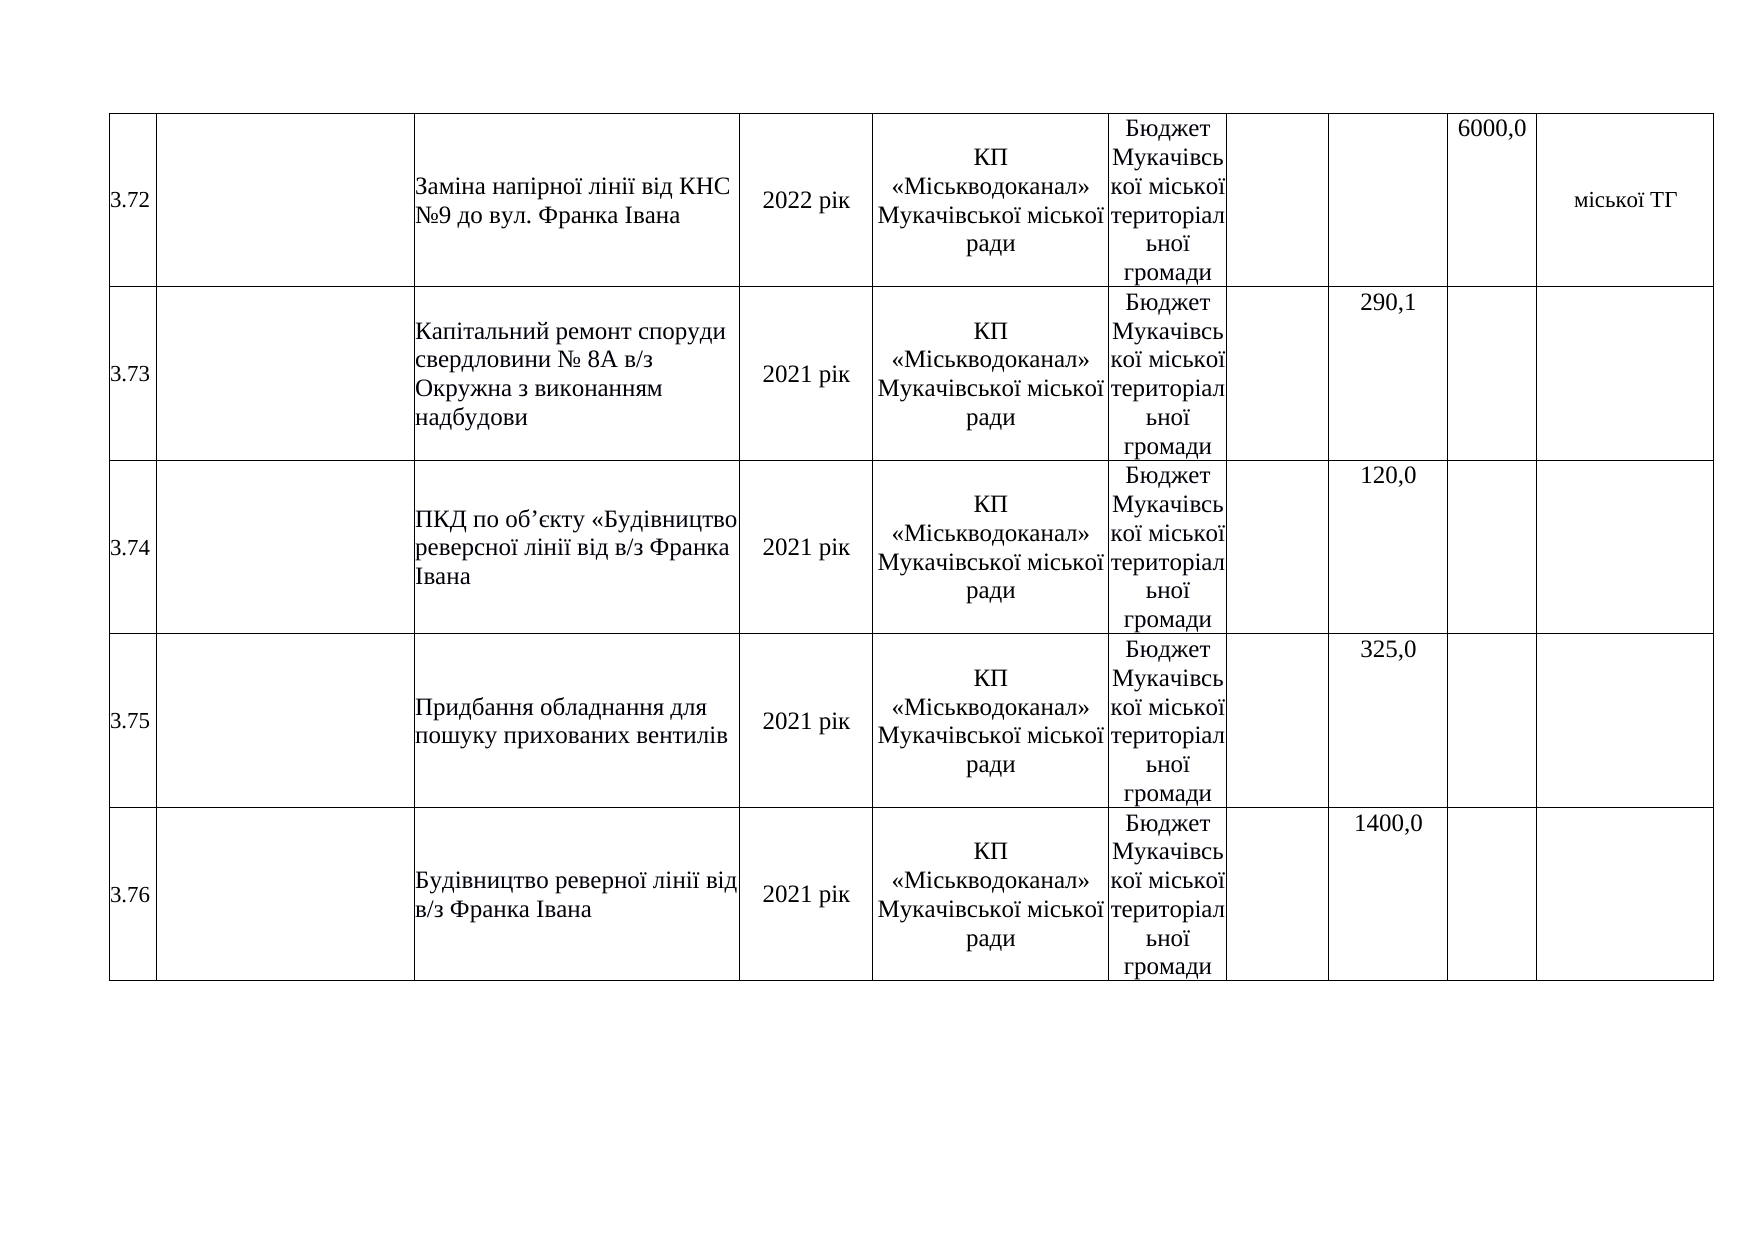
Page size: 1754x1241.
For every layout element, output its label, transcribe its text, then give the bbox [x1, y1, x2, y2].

table_cell Бюджет Мукачівської міської територіальної громади [1109, 461, 1226, 633]
table_cell 3.74 [110, 461, 156, 633]
table_cell 2021 рік [740, 287, 872, 459]
table_cell [1537, 808, 1713, 980]
table_cell [157, 634, 414, 807]
table_cell КП «Міськводоканал» Мукачівської міської ради [873, 634, 1108, 807]
table_cell 120,0 [1329, 461, 1447, 633]
table_cell КП «Міськводоканал» Мукачівської міської ради [873, 287, 1108, 459]
table_cell Бюджет Мукачівської міської територіальної громади [1109, 287, 1226, 459]
table_cell 3.72 [110, 114, 156, 286]
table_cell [1109, 808, 1226, 980]
table_cell Придбання обладнання для пошуку прихованих вентилів [415, 634, 739, 807]
table_cell Капітальний ремонт споруди свердловини № 8А в/з Окружна з виконанням надбудови [415, 287, 739, 459]
table_cell 325,0 [1329, 634, 1447, 807]
table_cell [157, 287, 414, 459]
table_cell Заміна напірної лінії від КНС №9 до вул. Франка Івана [415, 114, 739, 286]
table_cell [1537, 461, 1713, 633]
table_cell [1329, 114, 1447, 286]
table_cell [1448, 634, 1536, 807]
table_cell [1448, 808, 1536, 980]
table_cell [1227, 114, 1328, 286]
table_cell 3.76 [110, 808, 156, 980]
table_cell [1227, 287, 1328, 459]
table_cell 2022 рік [740, 114, 872, 286]
table_cell Будівництво реверної лінії від в/з Франка Івана [415, 808, 739, 980]
table_cell [1227, 634, 1328, 807]
table_cell [1448, 461, 1536, 633]
table_cell [157, 114, 414, 286]
table_cell [1448, 287, 1536, 459]
table_cell Бюджет Мукачівської міської територіальної громади [1109, 634, 1226, 807]
table_cell 3.75 [110, 634, 156, 807]
table_cell [1227, 461, 1328, 633]
table_cell [1537, 634, 1713, 807]
table_cell 3.73 [110, 287, 156, 459]
table_cell 2021 рік [740, 461, 872, 633]
table_cell 1400,0 [1329, 808, 1447, 980]
table_cell 2021 рік [740, 634, 872, 807]
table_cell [873, 114, 1108, 286]
table_cell [1227, 808, 1328, 980]
table_cell 290,1 [1329, 287, 1447, 459]
table_cell 6000,0 [1448, 114, 1536, 286]
table_cell КП «Міськводоканал» Мукачівської міської ради [873, 461, 1108, 633]
table_cell [1537, 287, 1713, 459]
table_cell 2021 рік [740, 808, 872, 980]
table_cell [157, 461, 414, 633]
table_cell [1109, 114, 1226, 286]
table_cell ПКД по об’єкту «Будівництво реверсної лінії від в/з Франка Івана [415, 461, 739, 633]
table_cell [157, 808, 414, 980]
table_cell міської ТГ [1537, 114, 1713, 286]
table_cell КП «Міськводоканал» Мукачівської міської ради [873, 808, 1108, 980]
